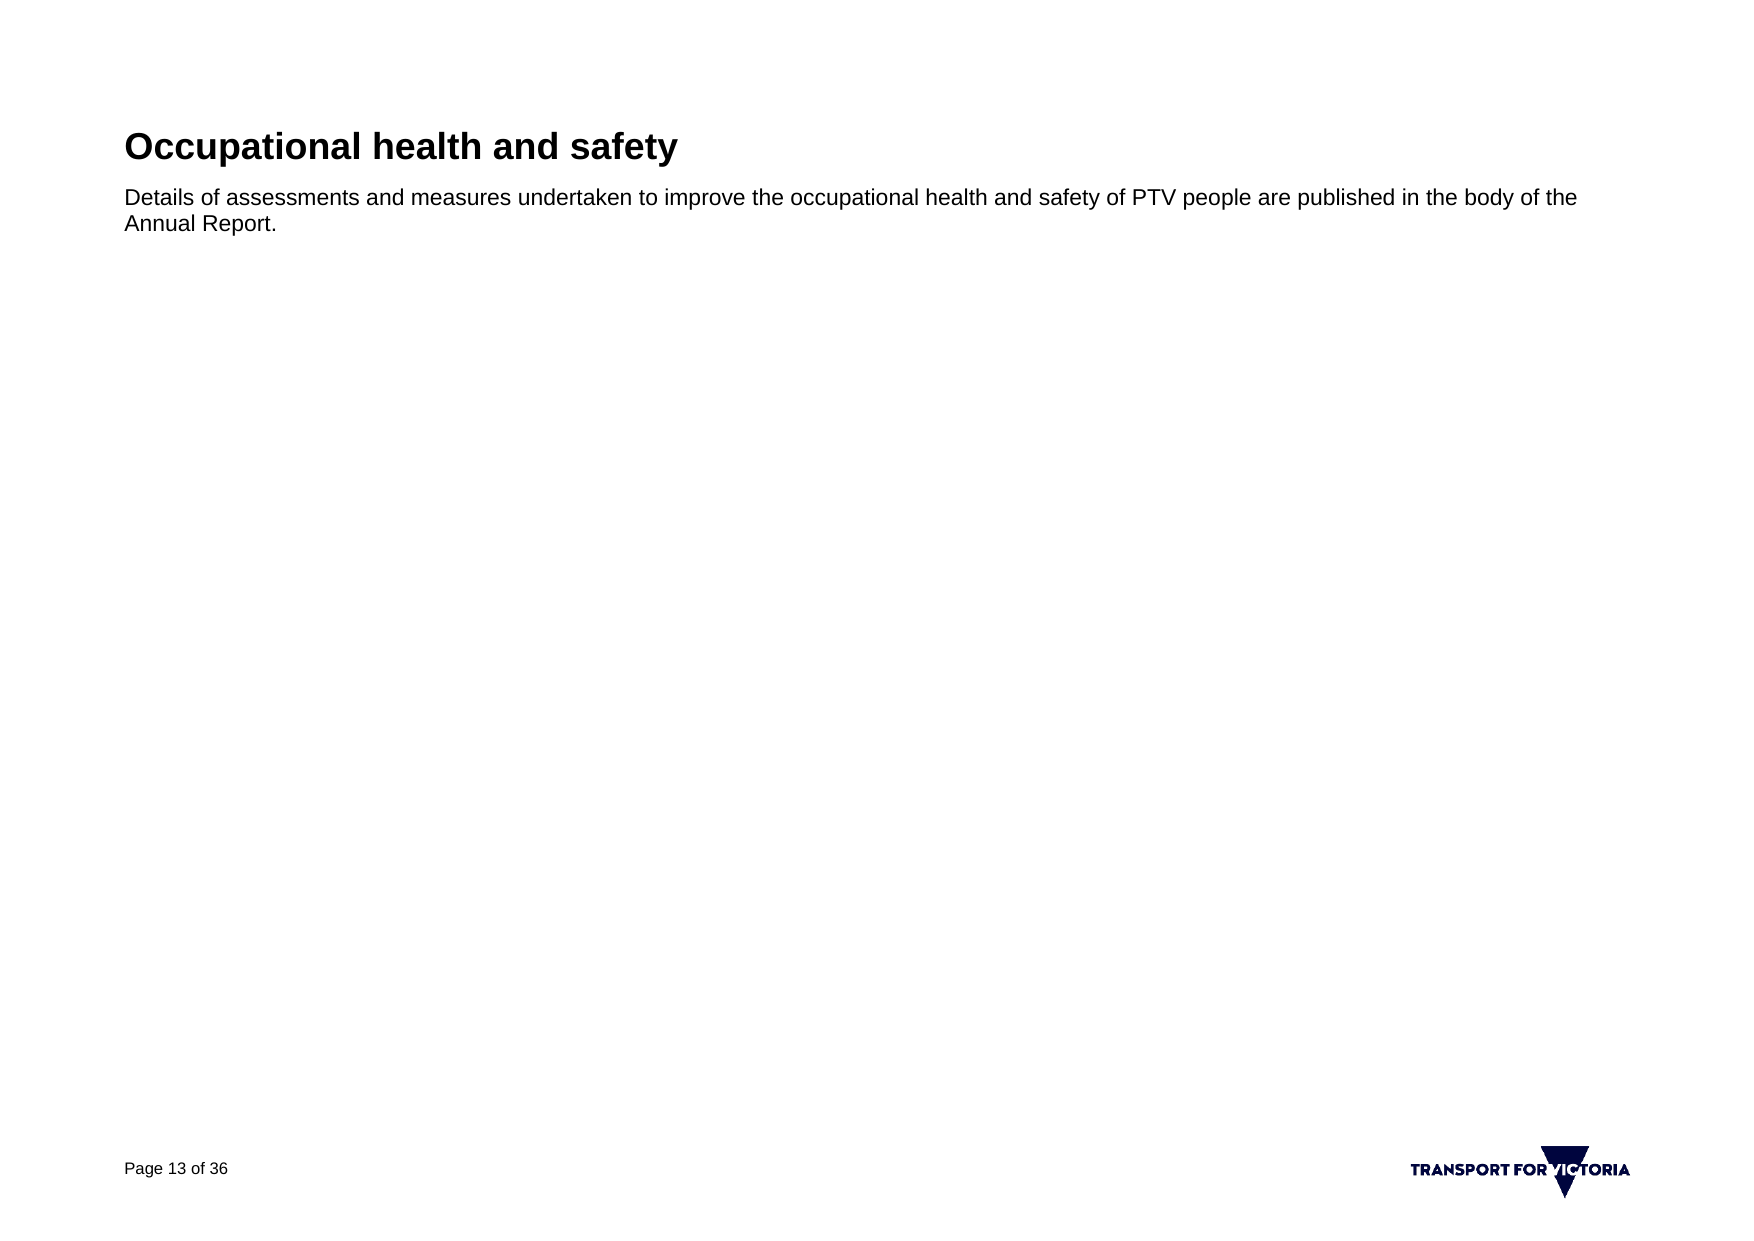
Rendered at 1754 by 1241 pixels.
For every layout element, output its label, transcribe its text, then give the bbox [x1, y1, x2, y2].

picture [1410, 1146, 1754, 1241]
text Details of assessments and measures undertaken to improve the occupational health and safety of PTV people are published in the body of the Annual Report. [124, 184, 1630, 237]
subtitle Occupational health and safety [124, 124, 1630, 167]
